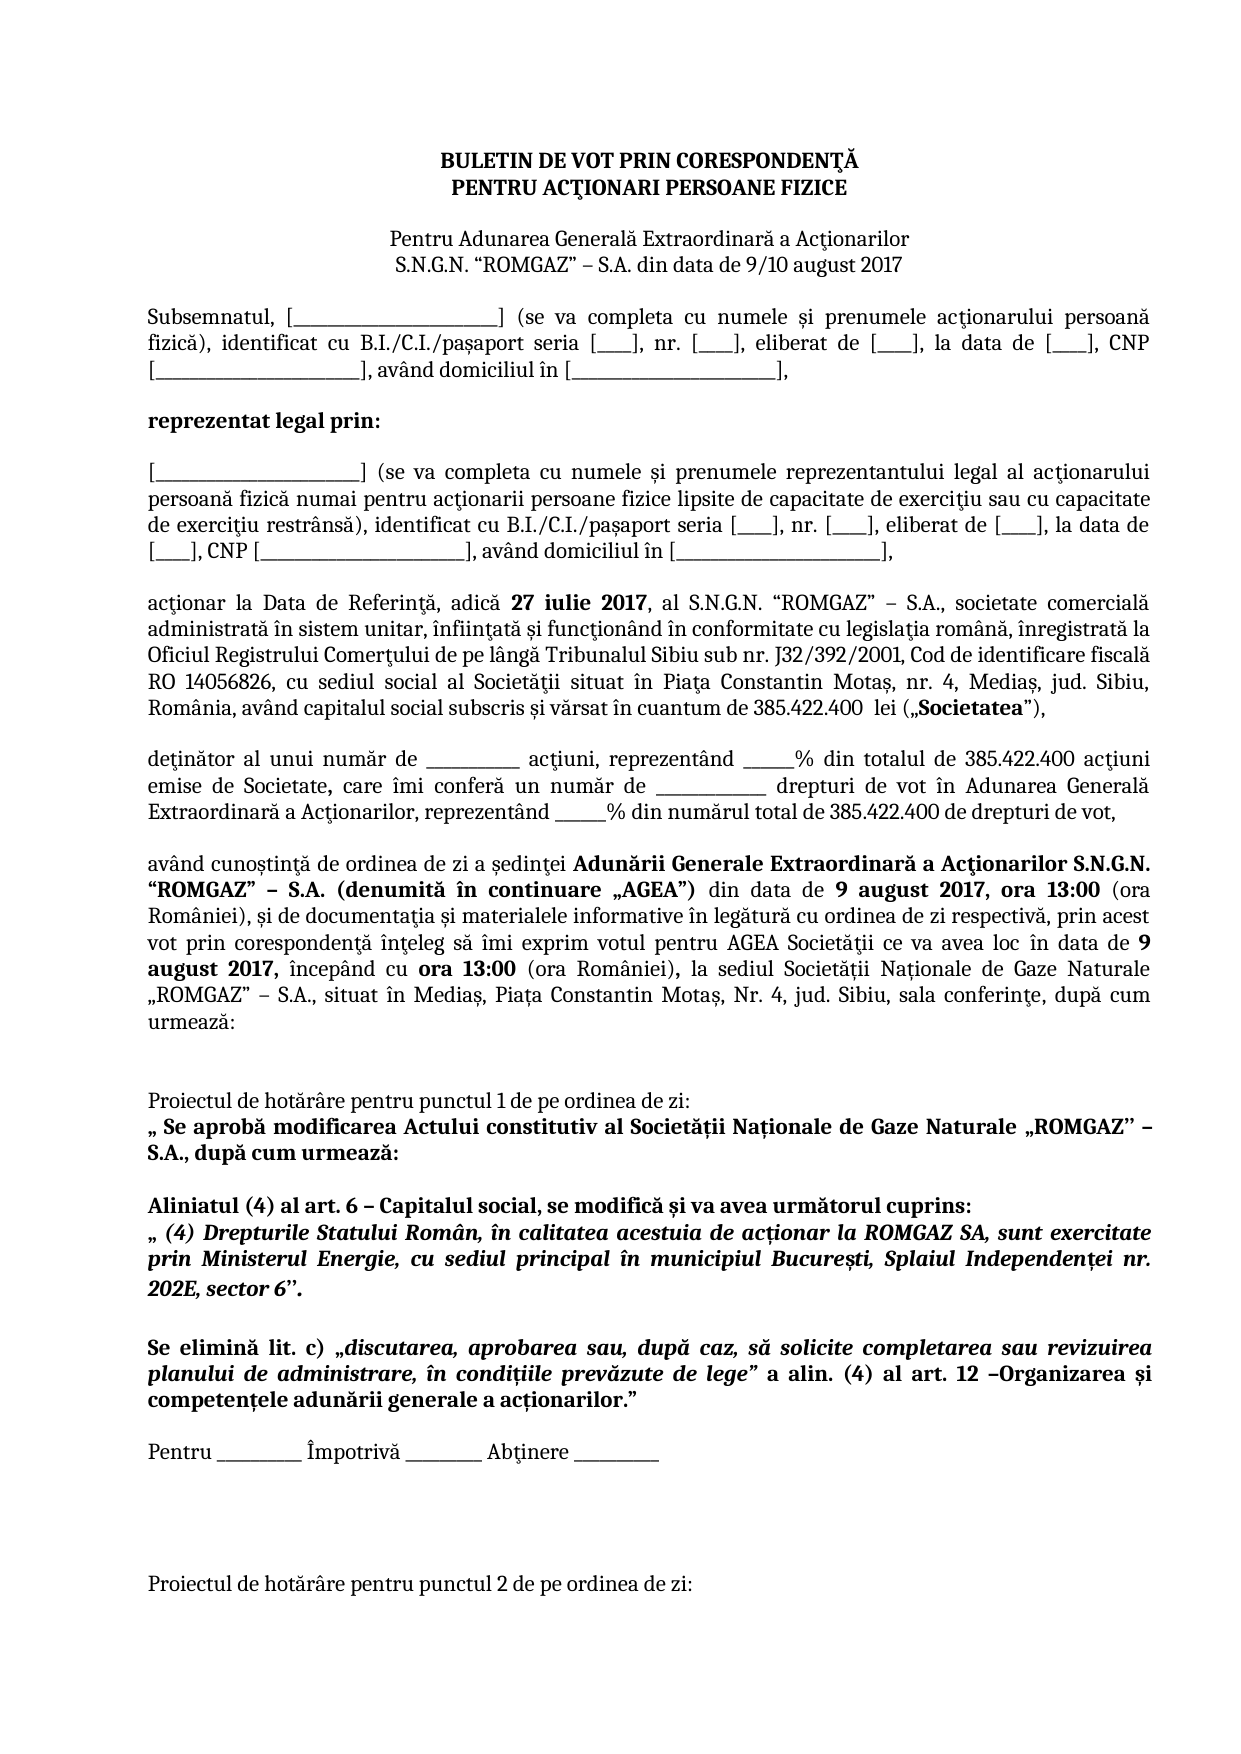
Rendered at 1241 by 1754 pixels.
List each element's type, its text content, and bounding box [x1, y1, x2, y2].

text Proiectul de hotărâre pentru punctul 1 de pe ordinea de zi: [148, 1087, 1151, 1114]
text Pentru __________ Împotrivă _________ Abţinere __________ [148, 1438, 1151, 1465]
text „ Se aprobă modificarea Actului constitutiv al Societății Naționale de Gaze Naturale „ROMGAZ’’ – S.A., după cum urmează: [148, 1114, 1153, 1167]
text Subsemnatul, [________________________] (se va completa cu numele şi prenumele acţionarului persoană fizică), identificat cu B.I./C.I./paşaport seria [____], nr. [____], eliberat de [____], la data de [____], CNP [________________________], având domiciliul în [________________________], [148, 304, 1151, 383]
text BULETIN DE VOT PRIN CORESPONDENŢĂ [148, 148, 1151, 174]
text reprezentat legal prin: [148, 408, 1151, 434]
text PENTRU ACŢIONARI PERSOANE FIZICE [148, 174, 1151, 201]
text acţionar la Data de Referinţă, adică 27 iulie 2017, al S.N.G.N. “ROMGAZ” – S.A., societate comercială administrată în sistem unitar, înfiinţată şi funcţionând în conformitate cu legislaţia română, înregistrată la Oficiul Registrului Comerţului de pe lângă Tribunalul Sibiu sub nr. J32/392/2001, Cod de identificare fiscală RO 14056826, cu sediul social al Societăţii situat în Piaţa Constantin Motaş, nr. 4, Mediaş, jud. Sibiu, România, având capitalul social subscris şi vărsat în cuantum de 385.422.400 lei („Societatea”), [148, 589, 1151, 721]
text „ (4) Drepturile Statului Român, în calitatea acestuia de acționar la ROMGAZ SA, sunt exercitate prin Ministerul Energie, cu sediul principal în municipiul București, Splaiul Independenței nr. 202E, sector 6’’. [148, 1219, 1153, 1303]
text Aliniatul (4) al art. 6 – Capitalul social, se modifică și va avea următorul cuprins: [148, 1193, 1153, 1219]
text deţinător al unui număr de ___________ acţiuni, reprezentând ______% din totalul de 385.422.400 acţiuni emise de Societate, care îmi conferă un număr de _____________ drepturi de vot în Adunarea Generală Extraordinară a Acţionarilor, reprezentând ______% din numărul total de 385.422.400 de drepturi de vot, [148, 746, 1151, 825]
text Se elimină lit. c) „discutarea, aprobarea sau, după caz, să solicite completarea sau revizuirea planului de administrare, în condițiile prevăzute de lege” a alin. (4) al art. 12 –Organizarea și competențele adunării generale a acționarilor.” [148, 1334, 1153, 1413]
text S.N.G.N. “ROMGAZ” – S.A. din data de 9/10 august 2017 [148, 252, 1151, 279]
text Proiectul de hotărâre pentru punctul 2 de pe ordinea de zi: [148, 1570, 1151, 1597]
text [________________________] (se va completa cu numele şi prenumele reprezentantului legal al acţionarului persoană fizică numai pentru acţionarii persoane fizice lipsite de capacitate de exerciţiu sau cu capacitate de exerciţiu restrânsă), identificat cu B.I./C.I./paşaport seria [____], nr. [____], eliberat de [____], la data de [____], CNP [________________________], având domiciliul în [________________________], [148, 459, 1151, 564]
text având cunoştinţă de ordinea de zi a şedinţei Adunării Generale Extraordinară a Acţionarilor S.N.G.N. “ROMGAZ” – S.A. (denumită în continuare „AGEA”) din data de 9 august 2017, ora 13:00 (ora României), şi de documentaţia şi materialele informative în legătură cu ordinea de zi respectivă, prin acest vot prin corespondenţă înţeleg să îmi exprim votul pentru AGEA Societăţii ce va avea loc în data de 9 august 2017, începând cu ora 13:00 (ora României), la sediul Societății Naționale de Gaze Naturale „ROMGAZ” – S.A., situat în Mediaş, Piața Constantin Motaș, Nr. 4, jud. Sibiu, sala conferinţe, după cum urmează: [148, 850, 1151, 1035]
text Pentru Adunarea Generală Extraordinară a Acţionarilor [148, 226, 1151, 252]
